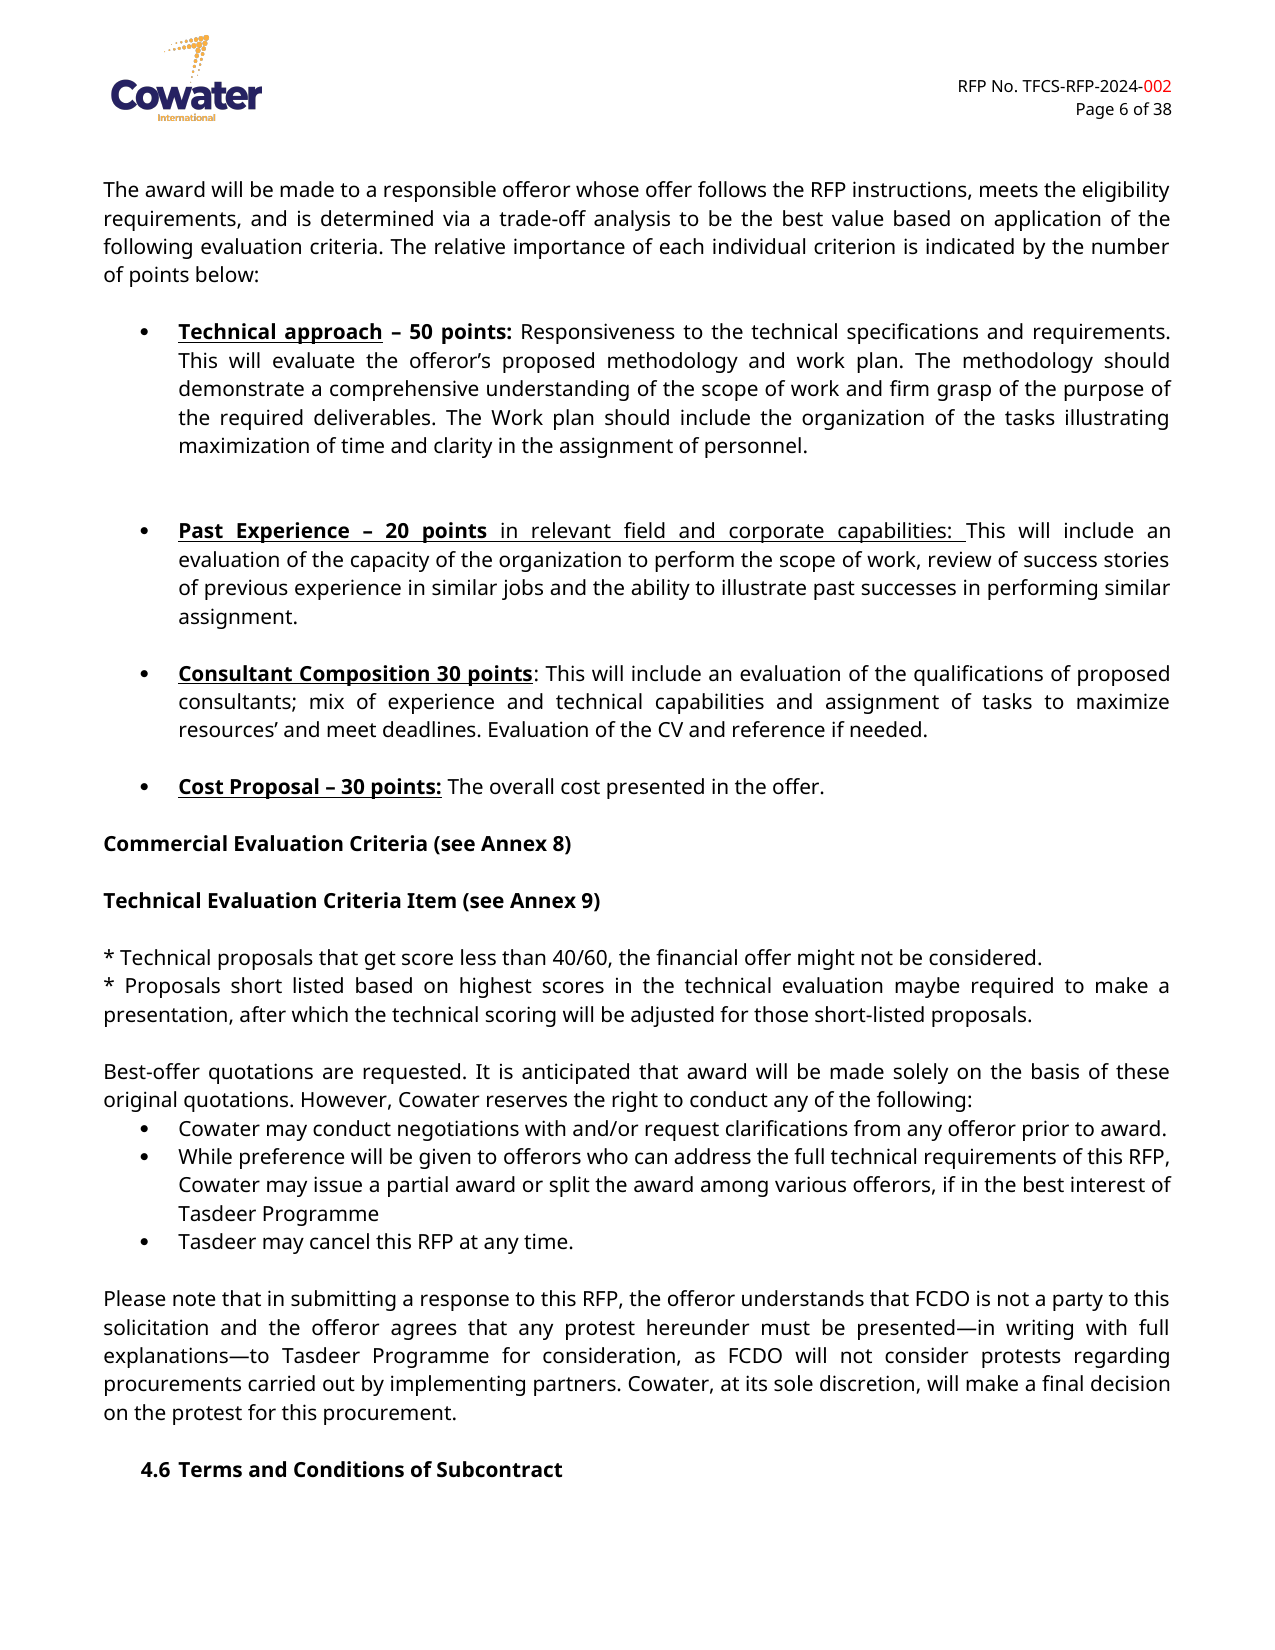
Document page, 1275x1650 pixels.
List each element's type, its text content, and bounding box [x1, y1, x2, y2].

list Terms and Conditions of Subcontract [141, 1455, 1172, 1483]
list Cost Proposal – 30 points: The overall cost presented in the offer. [141, 772, 1172, 801]
text * Proposals short listed based on highest scores in the technical evaluation maybe required to make a presentation, after which the technical scoring will be adjusted for those short-listed proposals. [103, 971, 1172, 1028]
list While preference will be given to offerors who can address the full technical requirements of this RFP, Cowater may issue a partial award or split the award among various offerors, if in the best interest of Tasdeer Programme [141, 1142, 1172, 1227]
list Please note that in submitting a response to this RFP, the offeror understands that FCDO is not a party to this solicitation and the offeror agrees that any protest hereunder must be presented—in writing with full explanations—to Tasdeer Programme for consideration, as FCDO will not consider protests regarding procurements carried out by implementing partners. Cowater, at its sole discretion, will make a final decision on the protest for this procurement. [103, 1284, 1172, 1426]
list Consultant Composition 30 points: This will include an evaluation of the qualifications of proposed consultants; mix of experience and technical capabilities and assignment of tasks to maximize resources’ and meet deadlines. Evaluation of the CV and reference if needed. [141, 659, 1172, 744]
text * Technical proposals that get score less than 40/60, the financial offer might not be considered. [103, 943, 1172, 971]
list Best-offer quotations are requested. It is anticipated that award will be made solely on the basis of these original quotations. However, Cowater reserves the right to conduct any of the following: [103, 1057, 1172, 1114]
list Past Experience – 20 points in relevant field and corporate capabilities: This will include an evaluation of the capacity of the organization to perform the scope of work, review of success stories of previous experience in similar jobs and the ability to illustrate past successes in performing similar assignment. [141, 516, 1172, 630]
list Cowater may conduct negotiations with and/or request clarifications from any offeror prior to award. [141, 1114, 1172, 1142]
text The award will be made to a responsible offeror whose offer follows the RFP instructions, meets the eligibility requirements, and is determined via a trade-off analysis to be the best value based on application of the following evaluation criteria. The relative importance of each individual criterion is indicated by the number of points below: [103, 175, 1172, 289]
picture [104, 15, 269, 151]
list Tasdeer may cancel this RFP at any time. [141, 1227, 1172, 1256]
list Technical approach – 50 points: Responsiveness to the technical specifications and requirements. This will evaluate the offeror’s proposed methodology and work plan. The methodology should demonstrate a comprehensive understanding of the scope of work and firm grasp of the purpose of the required deliverables. The Work plan should include the organization of the tasks illustrating maximization of time and clarity in the assignment of personnel. [141, 317, 1172, 459]
text Technical Evaluation Criteria Item (see Annex 9) [103, 886, 1172, 914]
text Commercial Evaluation Criteria (see Annex 8) [103, 829, 1172, 858]
